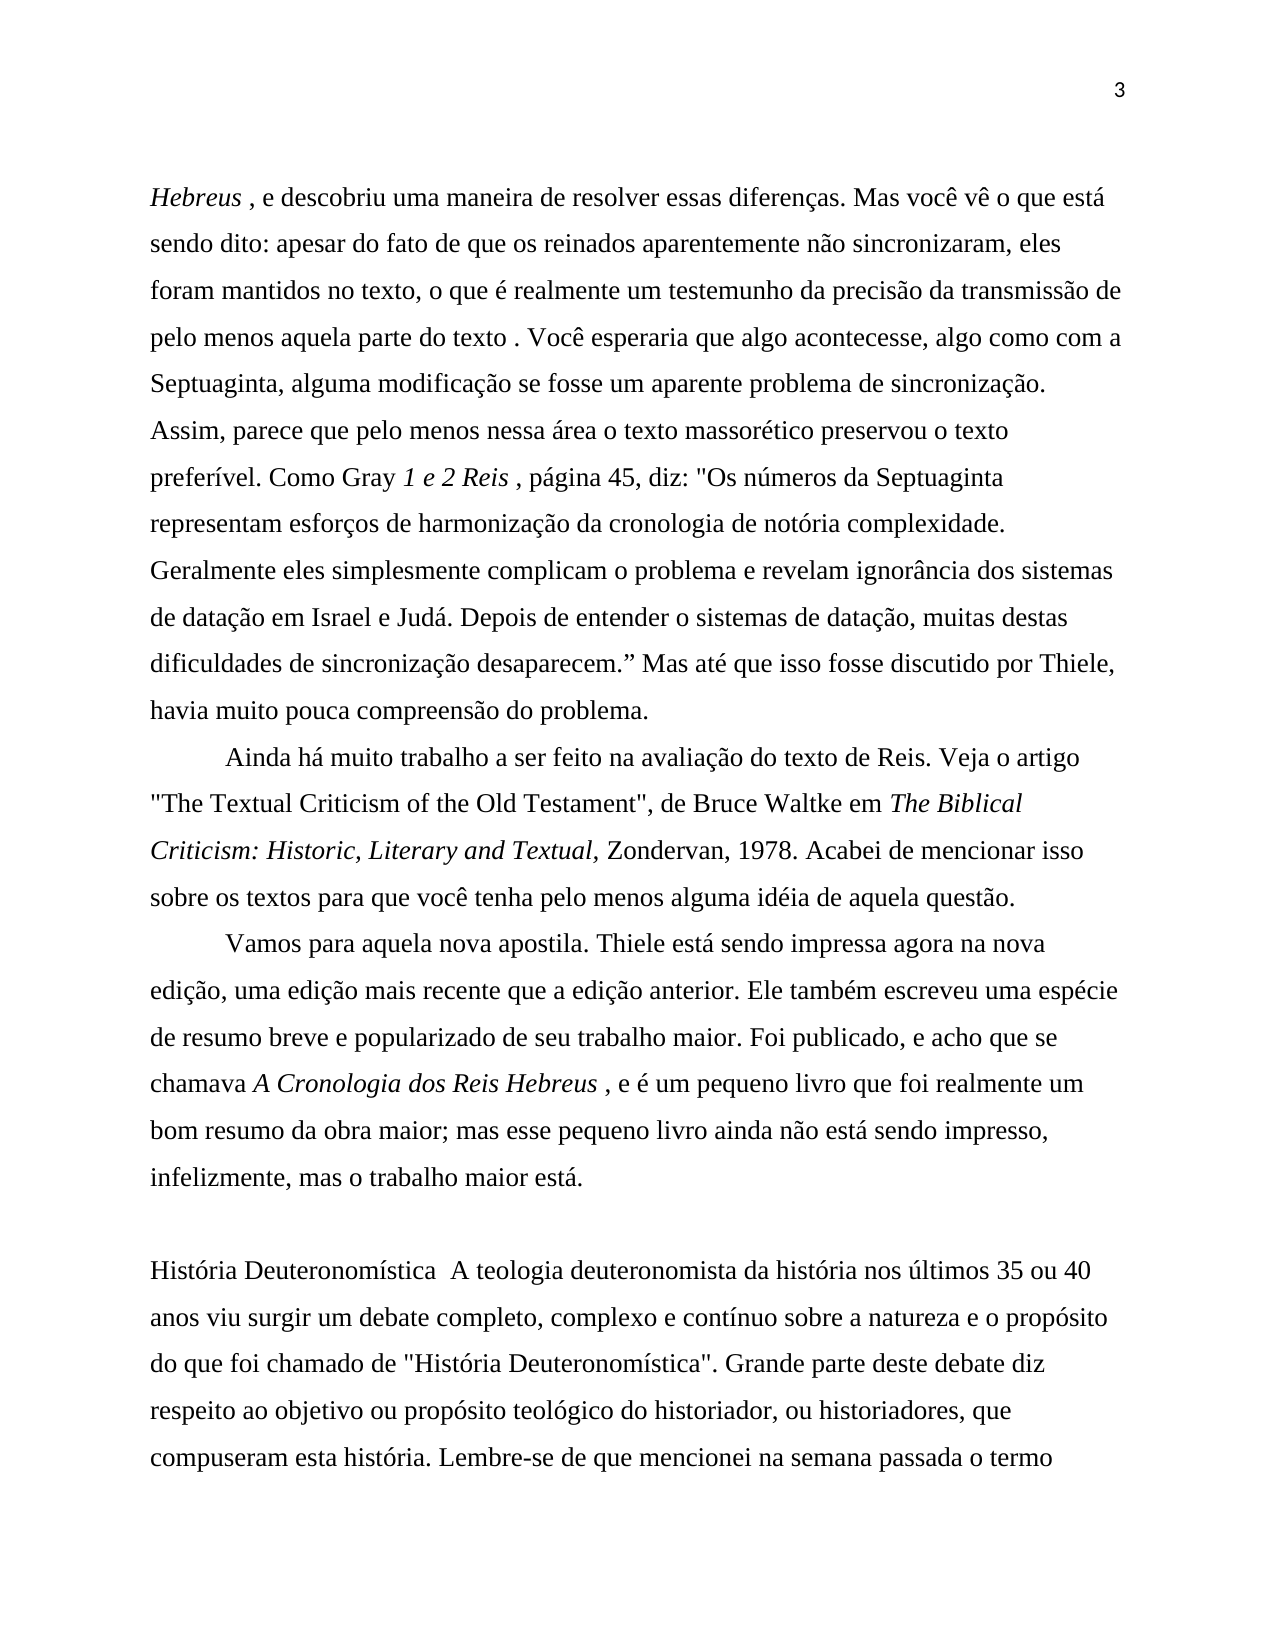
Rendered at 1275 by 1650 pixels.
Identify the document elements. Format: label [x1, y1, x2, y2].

text [150, 181, 1125, 1472]
